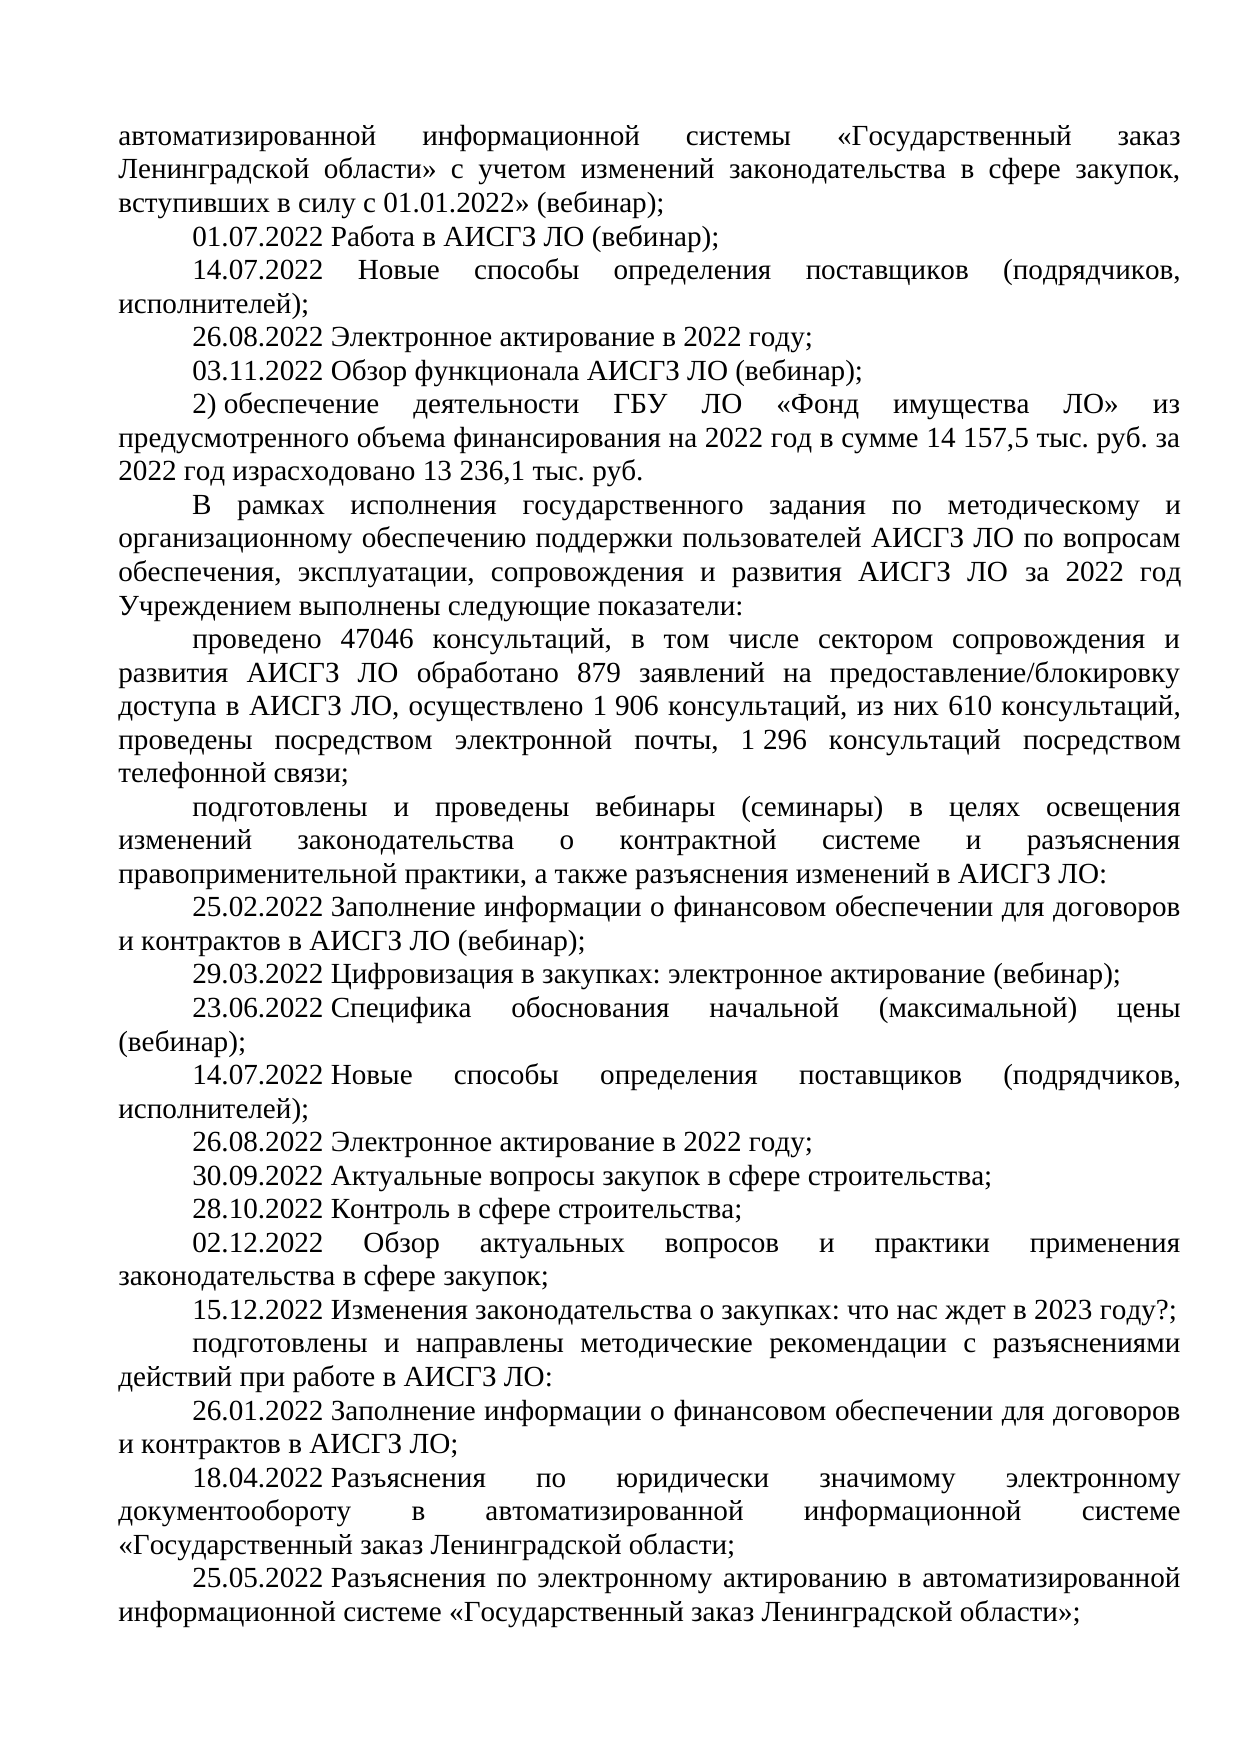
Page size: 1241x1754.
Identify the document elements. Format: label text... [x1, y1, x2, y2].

text 25.02.2022 Заполнение информации о финансовом обеспечении для договоров и контрактов в АИСГЗ ЛО (вебинар); [118, 889, 1181, 957]
text подготовлены и проведены вебинары (семинары) в целях освещения изменений законодательства о контрактной системе и разъяснения правоприменительной практики, а также разъяснения изменений в АИСГЗ ЛО: [118, 789, 1181, 889]
text 14.07.2022 Новые способы определения поставщиков (подрядчиков, исполнителей); [118, 252, 1181, 319]
text 25.05.2022 Разъяснения по электронному актированию в автоматизированной информационной системе «Государственный заказ Ленинградской области»; [118, 1560, 1181, 1627]
text 26.08.2022 Электронное актирование в 2022 году; [118, 1124, 1181, 1158]
text 14.07.2022 Новые способы определения поставщиков (подрядчиков, исполнителей); [118, 1057, 1181, 1124]
text 02.12.2022 Обзор актуальных вопросов и практики применения законодательства в сфере закупок; [118, 1225, 1181, 1292]
text 29.03.2022 Цифровизация в закупках: электронное актирование (вебинар); [118, 957, 1181, 990]
text 30.09.2022 Актуальные вопросы закупок в сфере строительства; [118, 1158, 1181, 1191]
text подготовлены и направлены методические рекомендации с разъяснениями действий при работе в АИСГЗ ЛО: [118, 1326, 1181, 1393]
text 26.08.2022 Электронное актирование в 2022 году; [118, 319, 1181, 353]
text 15.12.2022 Изменения законодательства о закупках: что нас ждет в 2023 году?; [118, 1292, 1181, 1326]
text 23.06.2022 Специфика обоснования начальной (максимальной) цены (вебинар); [118, 990, 1181, 1057]
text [118, 118, 1181, 219]
text 18.04.2022 Разъяснения по юридически значимому электронному документообороту в автоматизированной информационной системе «Государственный заказ Ленинградской области; [118, 1460, 1181, 1560]
text В рамках исполнения государственного задания по методическому и организационному обеспечению поддержки пользователей АИСГЗ ЛО по вопросам обеспечения, эксплуатации, сопровождения и развития АИСГЗ ЛО за 2022 год Учреждением выполнены следующие показатели: [118, 487, 1181, 621]
text 28.10.2022 Контроль в сфере строительства; [118, 1191, 1181, 1225]
text 01.07.2022 Работа в АИСГЗ ЛО (вебинар); [118, 219, 1181, 252]
text проведено 47046 консультаций, в том числе сектором сопровождения и развития АИСГЗ ЛО обработано 879 заявлений на предоставление/блокировку доступа в АИСГЗ ЛО, осуществлено 1 906 консультаций, из них 610 консультаций, проведены посредством электронной почты, 1 296 консультаций посредством телефонной связи; [118, 621, 1181, 789]
text 2) обеспечение деятельности ГБУ ЛО «Фонд имущества ЛО» из предусмотренного объема финансирования на 2022 год в сумме 14 157,5 тыс. руб. за 2022 год израсходовано 13 236,1 тыс. руб. [118, 386, 1181, 487]
text 26.01.2022 Заполнение информации о финансовом обеспечении для договоров и контрактов в АИСГЗ ЛО; [118, 1393, 1181, 1460]
text 03.11.2022 Обзор функционала АИСГЗ ЛО (вебинар); [118, 353, 1181, 386]
